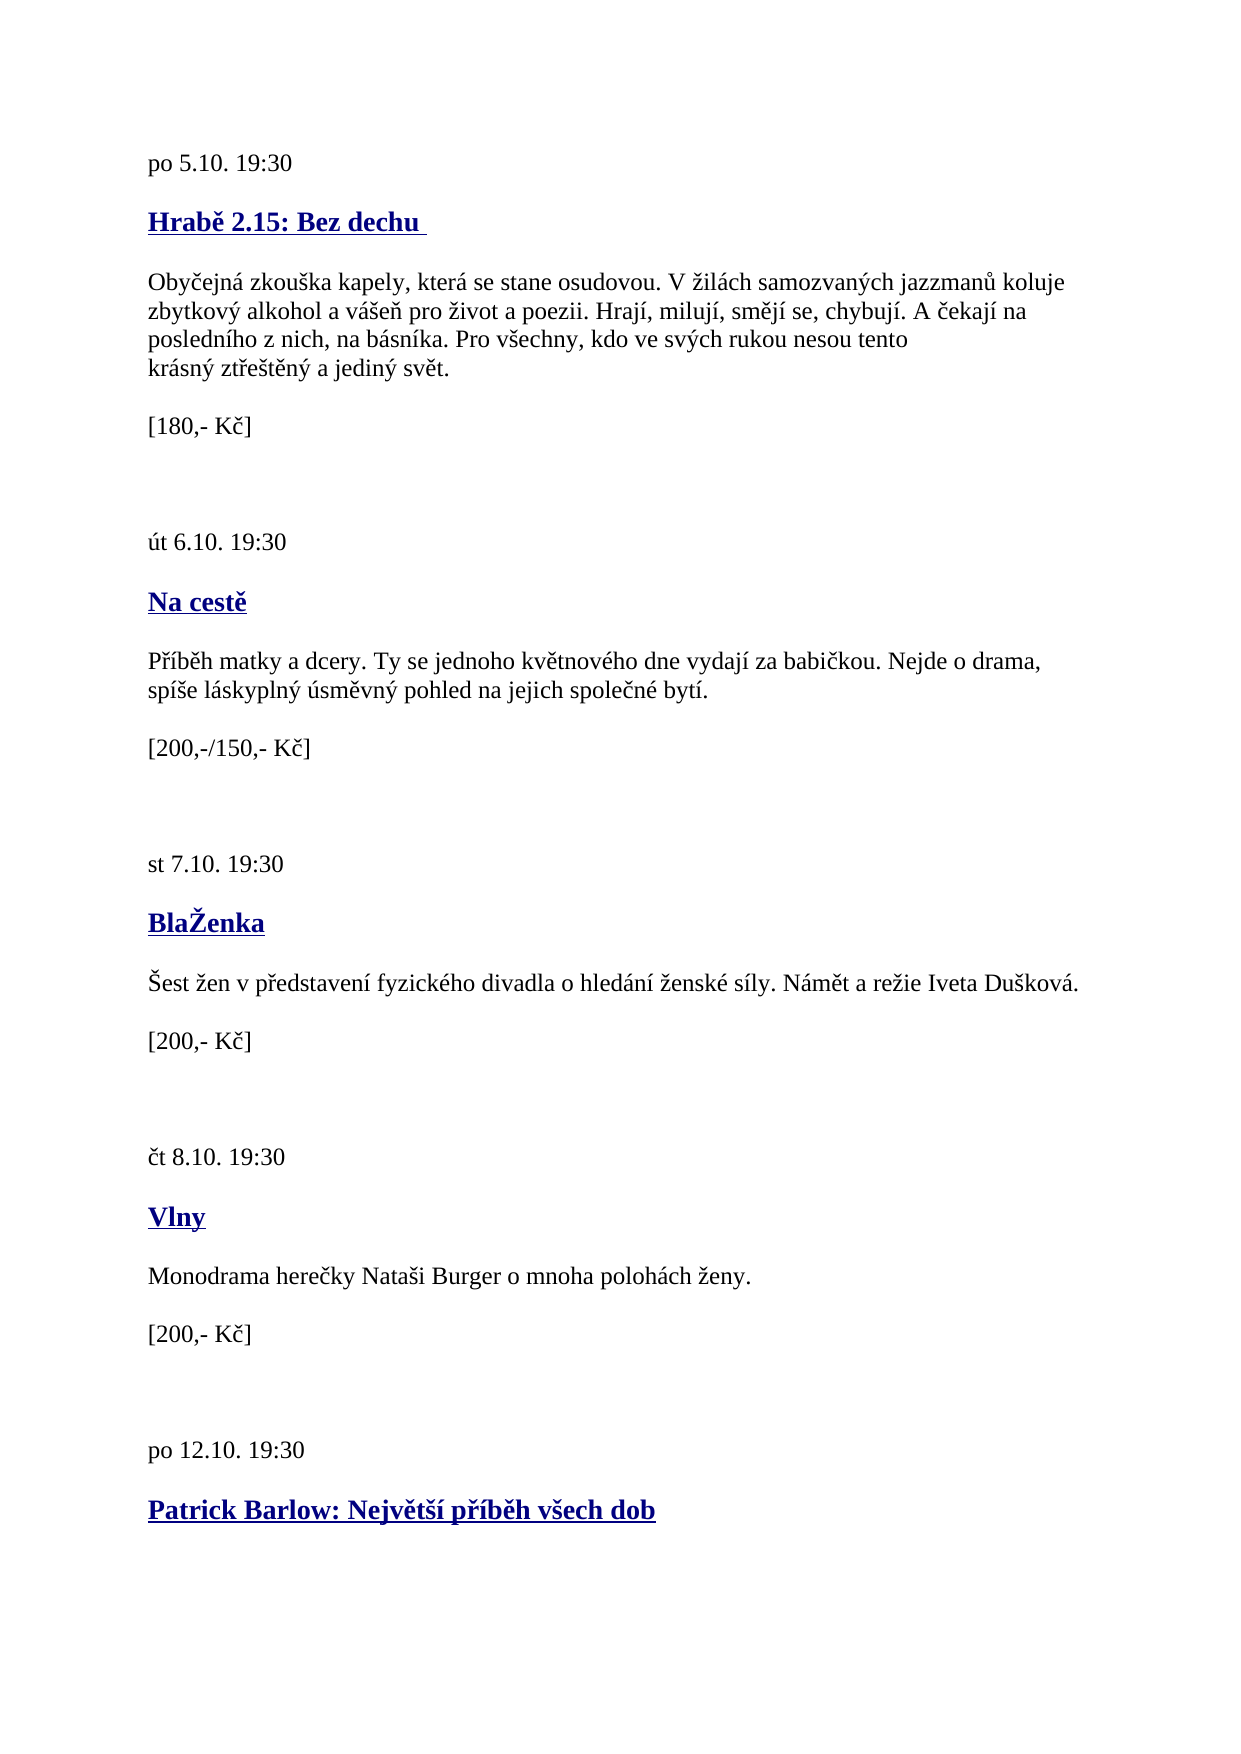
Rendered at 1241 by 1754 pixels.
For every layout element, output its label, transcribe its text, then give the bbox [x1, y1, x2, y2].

text Příběh matky a dcery. Ty se jednoho květnového dne vydají za babičkou. Nejde o drama, spíše láskyplný úsměvný pohled na jejich společné bytí. [148, 646, 1093, 704]
text út 6.10. 19:30 [148, 527, 1093, 555]
text Obyčejná zkouška kapely, která se stane osudovou. V žilách samozvaných jazzmanů koluje zbytkový alkohol a vášeň pro život a poezii. Hrají, milují, smějí se, chybují. A čekají na posledního z nich, na básníka. Pro všechny, kdo ve svých rukou nesou tento krásný ztřeštěný a jediný svět. [148, 267, 1093, 382]
subtitle BlaŽenka [148, 907, 1093, 939]
subtitle Hrabě 2.15: Bez dechu [148, 206, 1093, 238]
text po 12.10. 19:30 [148, 1435, 1093, 1464]
text čt 8.10. 19:30 [148, 1142, 1093, 1171]
text po 5.10. 19:30 [148, 148, 1093, 176]
text Šest žen v představení fyzického divadla o hledání ženské síly. Námět a režie Iveta Dušková. [148, 968, 1093, 997]
text [200,-/150,- Kč] [148, 733, 1093, 762]
subtitle Vlny [148, 1200, 1093, 1232]
subtitle Na cestě [148, 584, 1093, 617]
text st 7.10. 19:30 [148, 849, 1093, 877]
text Monodrama herečky Nataši Burger o mnoha polohách ženy. [148, 1261, 1093, 1290]
subtitle Patrick Barlow: Největší příběh všech dob [148, 1493, 1093, 1525]
text [180,- Kč] [148, 411, 1093, 440]
text [200,- Kč] [148, 1319, 1093, 1348]
text [200,- Kč] [148, 1026, 1093, 1055]
